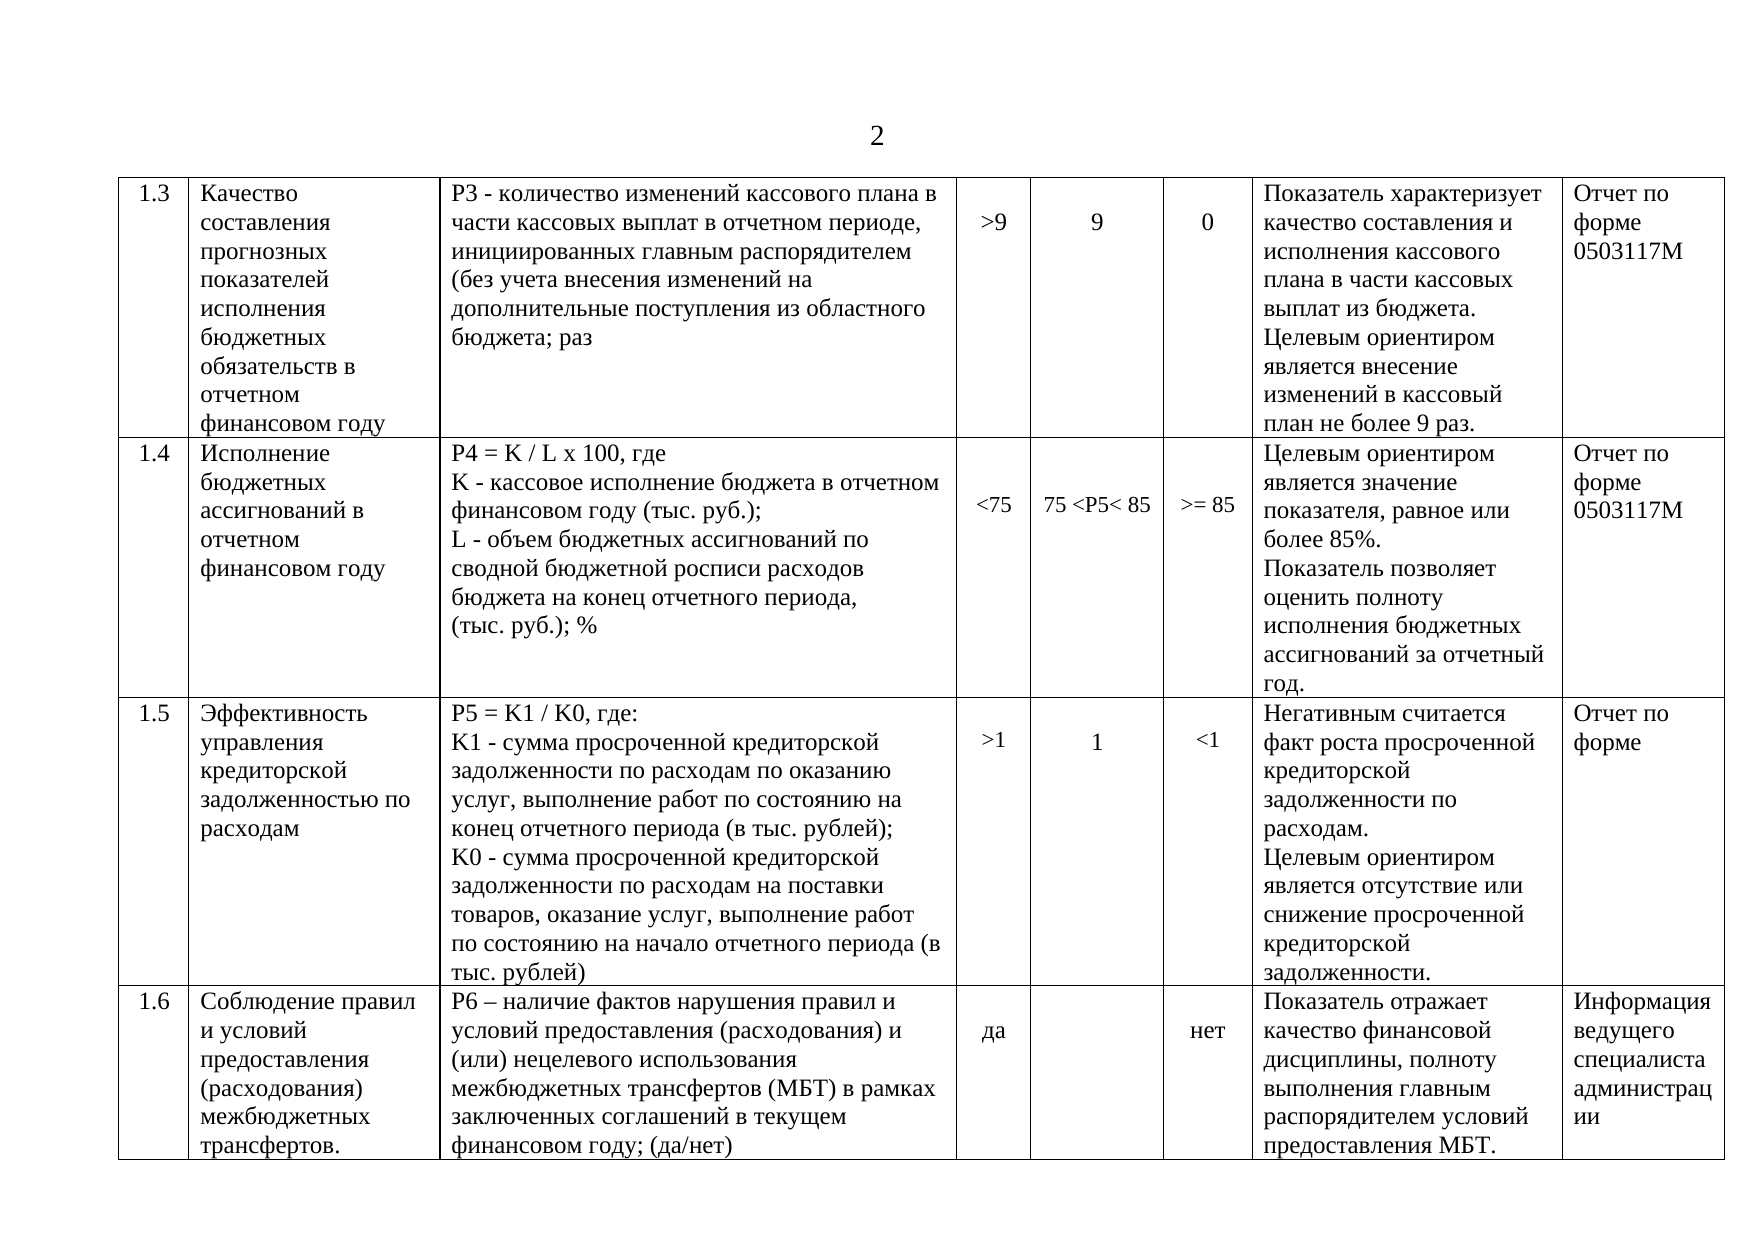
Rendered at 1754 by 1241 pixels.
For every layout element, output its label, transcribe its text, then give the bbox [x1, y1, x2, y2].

table_cell Качество составления прогнозных показателей исполнения бюджетных обязательств в отчетном финансовом году [189, 178, 439, 437]
table_cell Показатель отражает качество финансовой дисциплины, полноту выполнения главным распорядителем условий предоставления МБТ. [1253, 986, 1562, 1159]
table_cell >= 85 [1164, 438, 1252, 697]
table_cell Р4 = K / L x 100, где K - кассовое исполнение бюджета в отчетном финансовом году (тыс. руб.); L - объем бюджетных ассигнований по сводной бюджетной росписи расходов бюджета на конец отчетного периода, (тыс. руб.); % [441, 438, 956, 697]
table_cell Отчет по форме [1563, 698, 1724, 985]
table_cell 1.6 [119, 986, 188, 1159]
table_cell 9 [1031, 178, 1163, 437]
table_cell Негативным считается факт роста просроченной кредиторской задолженности по расходам. Целевым ориентиром является отсутствие или снижение просроченной кредиторской задолженности. [1253, 698, 1562, 985]
table_cell да [957, 986, 1030, 1159]
table_cell 1.5 [119, 698, 188, 985]
table_cell Отчет по форме 0503117М [1563, 438, 1724, 697]
table_cell Показатель характеризует качество составления и исполнения кассового плана в части кассовых выплат из бюджета. Целевым ориентиром является внесение изменений в кассовый план не более 9 раз. [1253, 178, 1562, 437]
table_cell Эффективность управления кредиторской задолженностью по расходам [189, 698, 439, 985]
table_cell Соблюдение правил и условий предоставления (расходования) межбюджетных трансфертов. [189, 986, 439, 1159]
table_cell Целевым ориентиром является значение показателя, равное или более 85%. Показатель позволяет оценить полноту исполнения бюджетных ассигнований за отчетный год. [1253, 438, 1562, 697]
table_cell Р5 = K1 / K0, где: K1 - сумма просроченной кредиторской задолженности по расходам по оказанию услуг, выполнение работ по состоянию на конец отчетного периода (в тыс. рублей); K0 - сумма просроченной кредиторской задолженности по расходам на поставки товаров, оказание услуг, выполнение работ по состоянию на начало отчетного периода (в тыс. рублей) [441, 698, 956, 985]
table_cell <75 [957, 438, 1030, 697]
table_cell 1.3 [119, 178, 188, 437]
table_cell Р6 – наличие фактов нарушения правил и условий предоставления (расходования) и (или) нецелевого использования межбюджетных трансфертов (МБТ) в рамках заключенных соглашений в текущем финансовом году; (да/нет) [441, 986, 956, 1159]
table_cell >1 [957, 698, 1030, 985]
table_cell 1 [1031, 698, 1163, 985]
table_cell Отчет по форме 0503117М [1563, 178, 1724, 437]
table_cell Исполнение бюджетных ассигнований в отчетном финансовом году [189, 438, 439, 697]
table_cell >9 [957, 178, 1030, 437]
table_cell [1563, 986, 1724, 1159]
table_cell 0 [1164, 178, 1252, 437]
table_cell 75 <Р5< 85 [1031, 438, 1163, 697]
table_cell Р3 - количество изменений кассового плана в части кассовых выплат в отчетном периоде, инициированных главным распорядителем (без учета внесения изменений на дополнительные поступления из областного бюджета; раз [441, 178, 956, 437]
table_cell [1031, 986, 1163, 1159]
table_cell <1 [1164, 698, 1252, 985]
table_cell 1.4 [119, 438, 188, 697]
table_cell нет [1164, 986, 1252, 1159]
